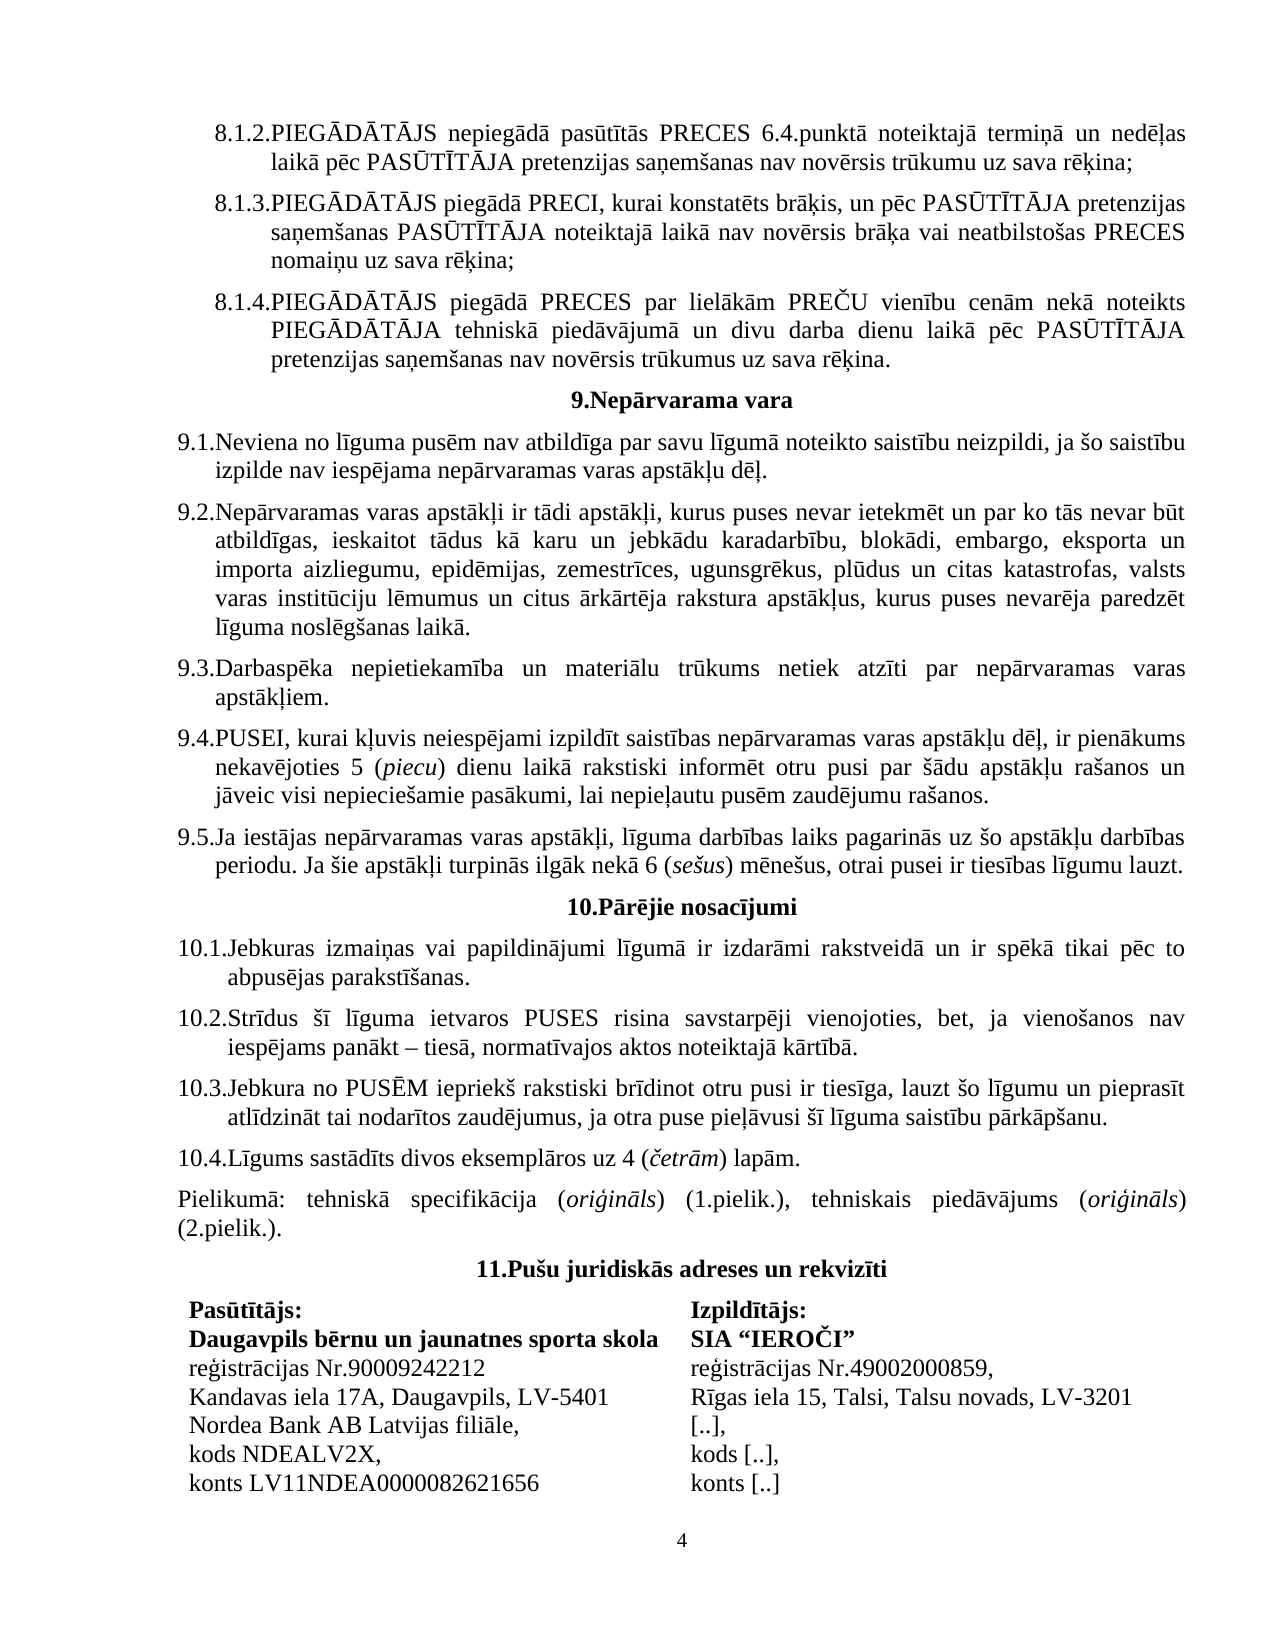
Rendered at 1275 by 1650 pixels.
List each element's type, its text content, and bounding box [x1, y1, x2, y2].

text 8.1.2.PIEGĀDĀTĀJS nepiegādā pasūtītās PRECES 6.4.punktā noteiktajā termiņā un nedēļas laikā pēc PASŪTĪTĀJA pretenzijas saņemšanas nav novērsis trūkumu uz sava rēķina; [214, 118, 1186, 176]
text 11.Pušu juridiskās adreses un rekvizīti [177, 1254, 1186, 1283]
text 9.Nepārvarama vara [177, 386, 1186, 414]
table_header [679, 1296, 1181, 1528]
text 9.2.Nepārvaramas varas apstākļi ir tādi apstākļi, kurus puses nevar ietekmēt un par ko tās nevar būt atbildīgas, ieskaitot tādus kā karu un jebkādu karadarbību, blokādi, embargo, eksporta un importa aizliegumu, epidēmijas, zemestrīces, ugunsgrēkus, plūdus un citas katastrofas, valsts varas institūciju lēmumus un citus ārkārtēja rakstura apstākļus, kurus puses nevarēja paredzēt līguma noslēgšanas laikā. [177, 497, 1186, 641]
text 9.4.PUSEI, kurai kļuvis neiespējami izpildīt saistības nepārvaramas varas apstākļu dēļ, ir pienākums nekavējoties 5 (piecu) dienu laikā rakstiski informēt otru pusi par šādu apstākļu rašanos un jāveic visi nepieciešamie pasākumi, lai nepieļautu pusēm zaudējumu rašanos. [177, 723, 1186, 809]
text 8.1.4.PIEGĀDĀTĀJS piegādā PRECES par lielākām PREČU vienību cenām nekā noteikts PIEGĀDĀTĀJA tehniskā piedāvājumā un divu darba dienu laikā pēc PASŪTĪTĀJA pretenzijas saņemšanas nav novērsis trūkumus uz sava rēķina. [214, 287, 1186, 373]
text Pielikumā: tehniskā specifikācija (oriģināls) (1.pielik.), tehniskais piedāvājums (oriģināls) (2.pielik.). [177, 1184, 1186, 1242]
text 10.Pārējie nosacījumi [177, 892, 1186, 921]
text 10.1.Jebkuras izmaiņas vai papildinājumi līgumā ir izdarāmi rakstveidā un ir spēkā tikai pēc to abpusējas parakstīšanas. [177, 933, 1186, 991]
text 9.1.Neviena no līguma pusēm nav atbildīga par savu līgumā noteikto saistību neizpildi, ja šo saistību izpilde nav iespējama nepārvaramas varas apstākļu dēļ. [177, 427, 1186, 484]
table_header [177, 1296, 679, 1528]
text 9.3.Darbaspēka nepietiekamība un materiālu trūkums netiek atzīti par nepārvaramas varas apstākļiem. [177, 653, 1186, 711]
text 9.5.Ja iestājas nepārvaramas varas apstākļi, līguma darbības laiks pagarinās uz šo apstākļu darbības periodu. Ja šie apstākļi turpinās ilgāk nekā 6 (sešus) mēnešus, otrai pusei ir tiesības līgumu lauzt. [177, 822, 1186, 879]
text 10.3.Jebkura no PUSĒM iepriekš rakstiski brīdinot otru pusi ir tiesīga, lauzt šo līgumu un pieprasīt atlīdzināt tai nodarītos zaudējumus, ja otra puse pieļāvusi šī līguma saistību pārkāpšanu. [177, 1073, 1186, 1131]
text 10.2.Strīdus šī līguma ietvaros PUSES risina savstarpēji vienojoties, bet, ja vienošanos nav iespējams panākt – tiesā, normatīvajos aktos noteiktajā kārtībā. [177, 1003, 1186, 1061]
text 10.4.Līgums sastādīts divos eksemplāros uz 4 (četrām) lapām. [177, 1143, 1186, 1172]
text 8.1.3.PIEGĀDĀTĀJS piegādā PRECI, kurai konstatēts brāķis, un pēc PASŪTĪTĀJA pretenzijas saņemšanas PASŪTĪTĀJA noteiktajā laikā nav novērsis brāķa vai neatbilstošas PRECES nomaiņu uz sava rēķina; [214, 188, 1186, 274]
